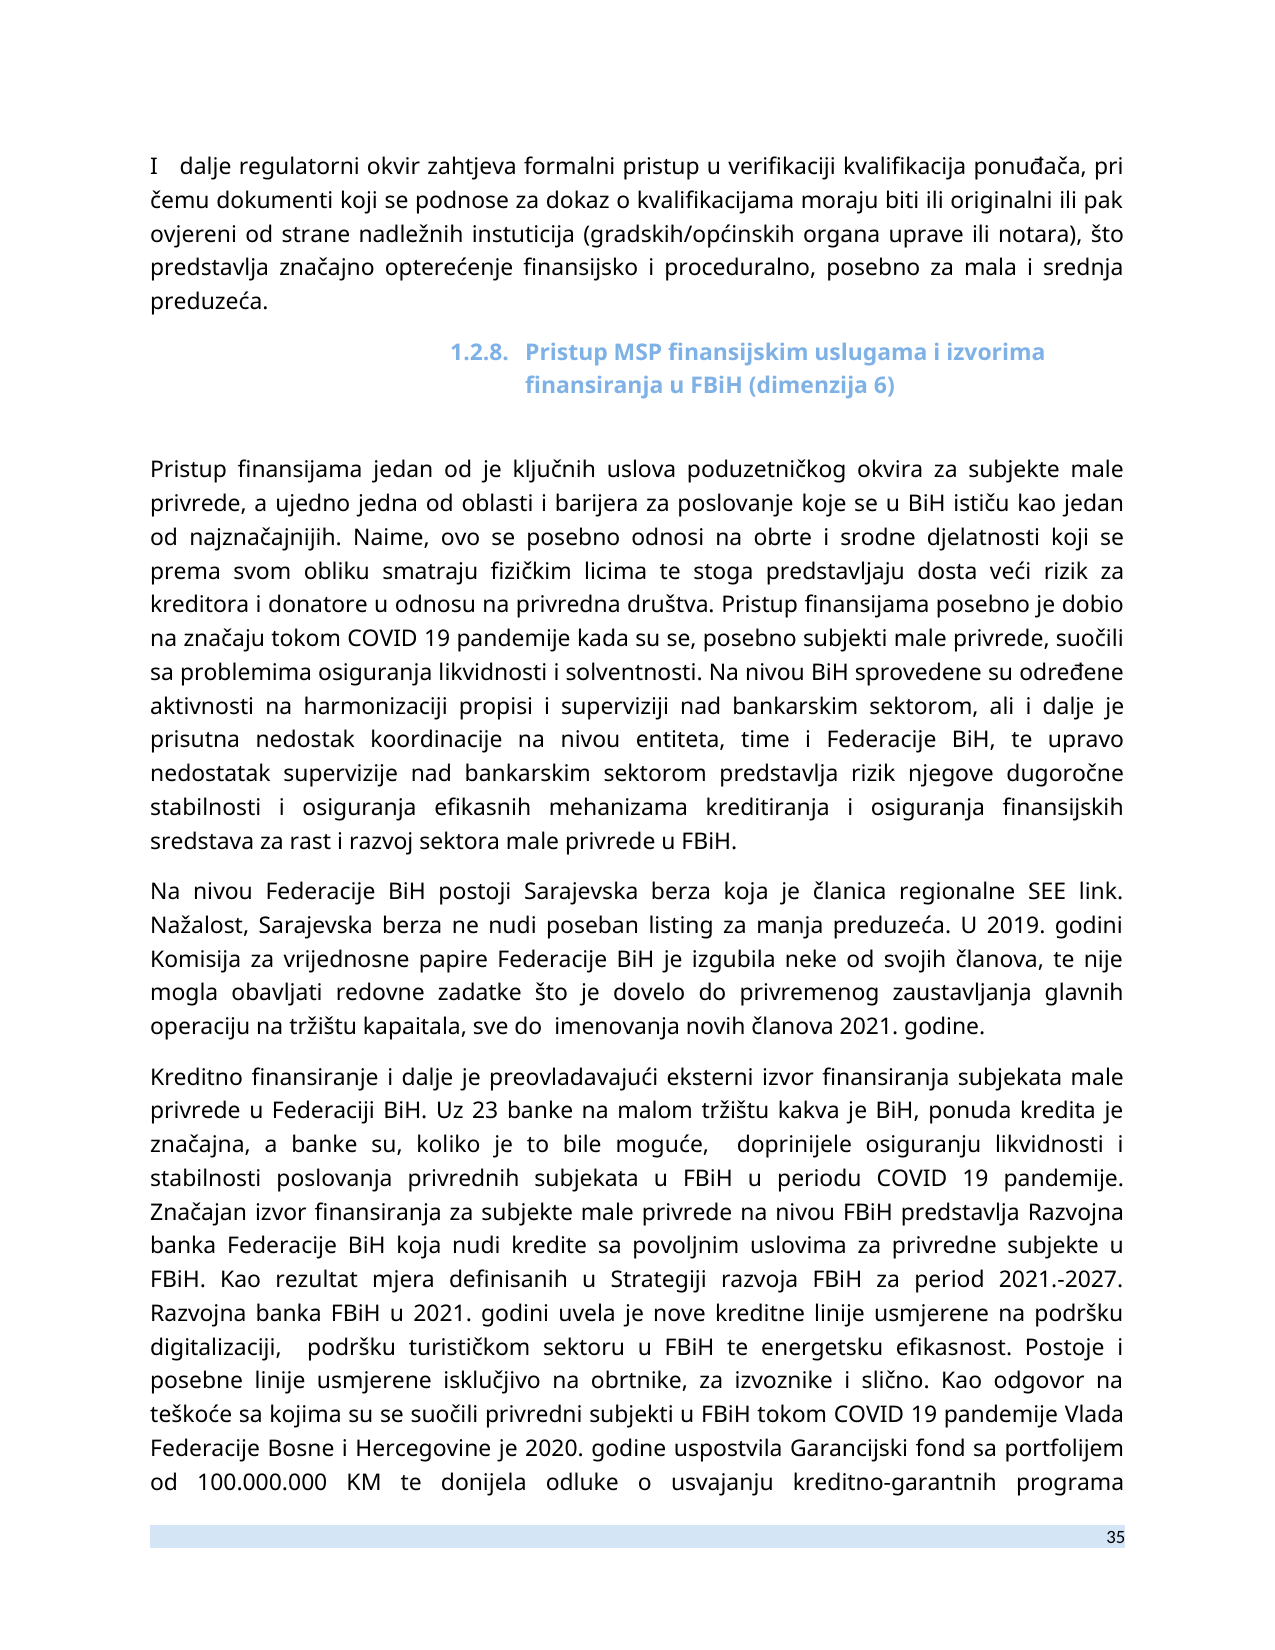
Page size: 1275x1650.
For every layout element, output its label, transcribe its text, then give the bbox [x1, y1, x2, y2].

text Na nivou Federacije BiH postoji Sarajevska berza koja je članica regionalne SEE link. Nažalost, Sarajevska berza ne nudi poseban listing za manja preduzeća. U 2019. godini Komisija za vrijednosne papire Federacije BiH je izgubila neke od svojih članova, te nije mogla obavljati redovne zadatke što je dovelo do privremenog zaustavljanja glavnih operaciju na tržištu kapaitala, sve do imenovanja novih članova 2021. godine. [150, 875, 1125, 1041]
subtitle Pristup MSP finansijskim uslugama i izvorima finansiranja u FBiH (dimenzija 6) [450, 335, 1125, 400]
text Pristup finansijama jedan od je ključnih uslova poduzetničkog okvira za subjekte male privrede, a ujedno jedna od oblasti i barijera za poslovanje koje se u BiH ističu kao jedan od najznačajnijih. Naime, ovo se posebno odnosi na obrte i srodne djelatnosti koji se prema svom obliku smatraju fizičkim licima te stoga predstavljaju dosta veći rizik za kreditora i donatore u odnosu na privredna društva. Pristup finansijama posebno je dobio na značaju tokom COVID 19 pandemije kada su se, posebno subjekti male privrede, suočili sa problemima osiguranja likvidnosti i solventnosti. Na nivou BiH sprovedene su određene aktivnosti na harmonizaciji propisi i superviziji nad bankarskim sektorom, ali i dalje je prisutna nedostak koordinacije na nivou entiteta, time i Federacije BiH, te upravo nedostatak supervizije nad bankarskim sektorom predstavlja rizik njegove dugoročne stabilnosti i osiguranja efikasnih mehanizama kreditiranja i osiguranja finansijskih sredstava za rast i razvoj sektora male privrede u FBiH. [150, 453, 1125, 856]
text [150, 1060, 1125, 1497]
text I dalje regulatorni okvir zahtjeva formalni pristup u verifikaciji kvalifikacija ponuđača, pri čemu dokumenti koji se podnose za dokaz o kvalifikacijama moraju biti ili originalni ili pak ovjereni od strane nadležnih instuticija (gradskih/općinskih organa uprave ili notara), što predstavlja značajno opterećenje finansijsko i proceduralno, posebno za mala i srednja preduzeća. [150, 150, 1125, 316]
